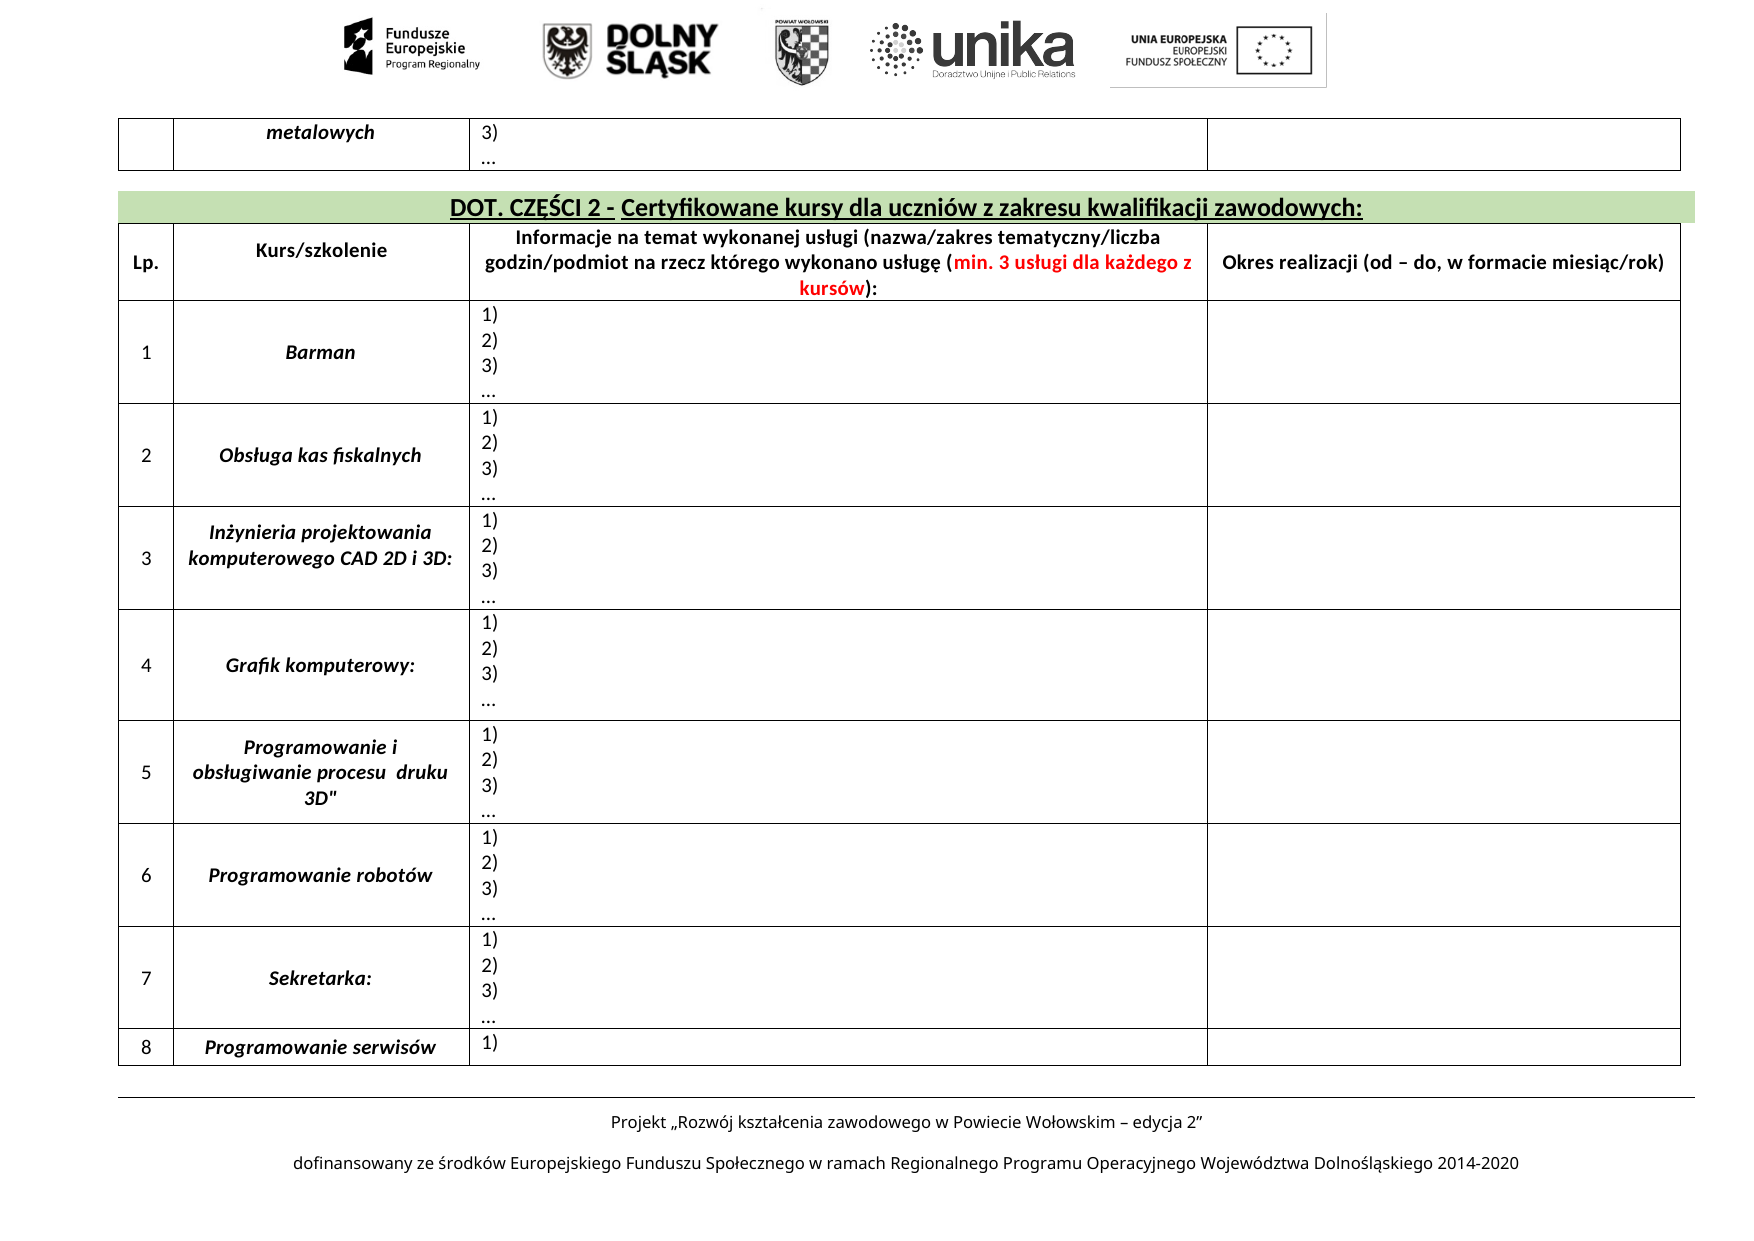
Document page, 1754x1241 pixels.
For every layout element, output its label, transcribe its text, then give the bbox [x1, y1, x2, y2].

table_cell 7 [119, 927, 173, 1028]
table_cell 1) 2) 3) … [470, 119, 1207, 170]
table_cell 1) 2) 3) … [470, 610, 1207, 720]
table_cell 1) 2) 3) … [470, 301, 1207, 403]
table_cell Programowanie serwisów WWW: [174, 1029, 469, 1065]
table_cell Sekretarka: [174, 927, 469, 1028]
table_cell 2 [119, 404, 173, 506]
table_cell 3 [119, 507, 173, 608]
table_cell Programowanie robotów [174, 824, 469, 926]
picture [287, 0, 504, 118]
table_cell 1) 2) 3) … [470, 824, 1207, 926]
table_cell Obsługa kas fiskalnych [174, 404, 469, 506]
table_cell Programowanie i obsługiwanie procesu druku 3D" [174, 721, 469, 823]
picture [535, 16, 724, 83]
table_cell 5 [119, 721, 173, 823]
table_cell Grafik komputerowy: [174, 610, 469, 720]
table_header Okres realizacji (od – do, w formacie miesiąc/rok) [1208, 224, 1680, 300]
table_cell [1208, 824, 1680, 926]
table_header Kurs/szkolenie [174, 224, 469, 300]
table_cell 1) 2) 3) … [470, 721, 1207, 823]
table_cell [1208, 301, 1680, 403]
table_header Informacje na temat wykonanej usługi (nazwa/zakres tematyczny/liczba godzin/podmiot na rzecz którego wykonano usługę (min. 3 usługi dla każdego z kursów): [470, 224, 1207, 300]
table_cell [1208, 721, 1680, 823]
text DOT. CZĘŚCI 2 - Certyfikowane kursy dla uczniów z zakresu kwalifikacji zawodowych: [118, 191, 1695, 223]
table_cell [1208, 507, 1680, 608]
table_cell [1208, 610, 1680, 720]
table_cell 1) 2) 3) … [470, 404, 1207, 506]
table_cell Barman [174, 301, 469, 403]
table_cell 8 [119, 1029, 173, 1065]
table_header Lp. [119, 224, 173, 300]
table_cell [1208, 404, 1680, 506]
table_cell [1208, 1029, 1680, 1065]
table_cell Inżynieria projektowania komputerowego CAD 2D i 3D: [174, 507, 469, 608]
table_cell 5 [119, 119, 173, 170]
table_cell 1) 2) 3) … [470, 507, 1207, 608]
table_cell 6 [119, 824, 173, 926]
table_cell 1) 2) 3) … [470, 1029, 1207, 1065]
table_cell [1208, 927, 1680, 1028]
table_cell 1 [119, 301, 173, 403]
table_cell [1208, 119, 1680, 170]
table_cell 4 [119, 610, 173, 720]
picture [1110, 13, 1327, 88]
table_cell 1) 2) 3) … [470, 927, 1207, 1028]
table_cell Monter rusztowań budowlano – montażowych metalowych [174, 119, 469, 170]
